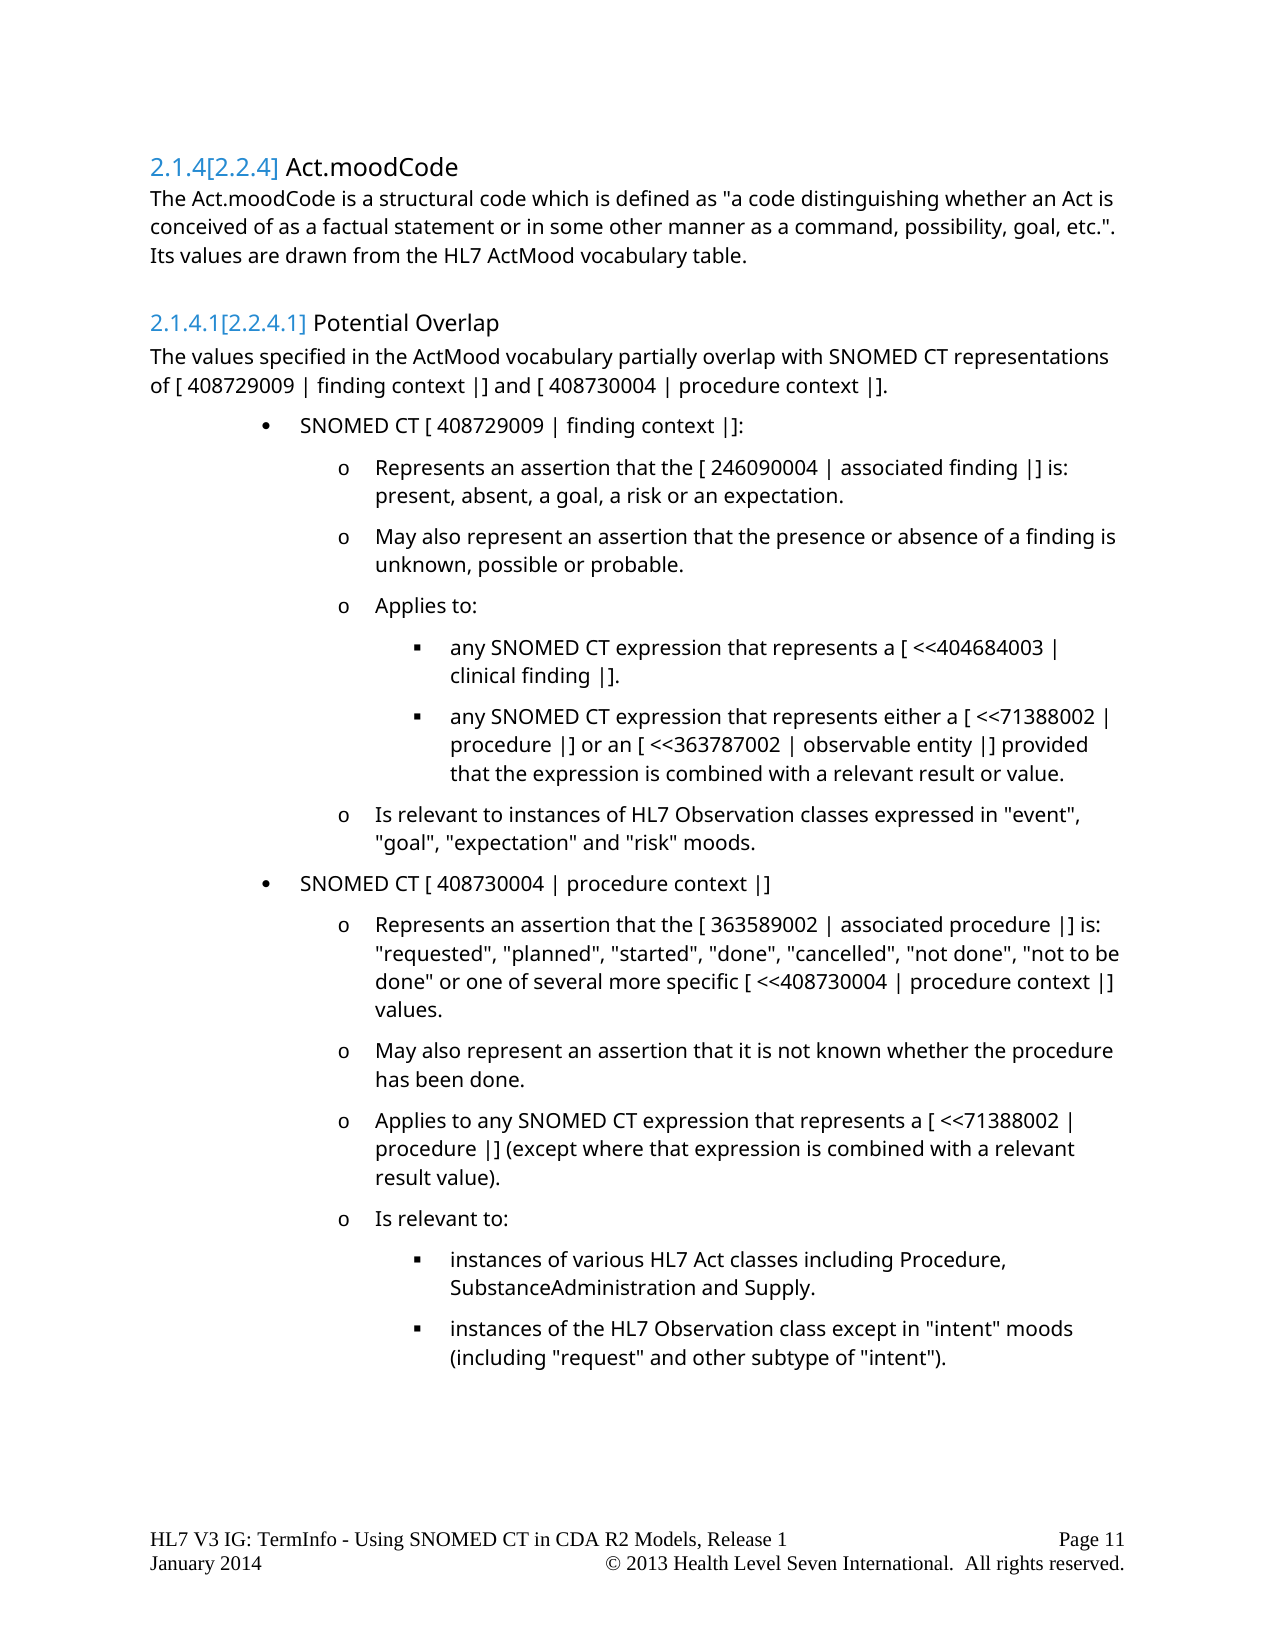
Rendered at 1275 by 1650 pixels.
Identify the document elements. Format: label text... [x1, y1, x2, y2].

list Represents an assertion that the [ 363589002 | associated procedure |] is: "requested", "planned", "started", "done", "cancelled", "not done", "not to be done" or one of several more specific [ <<408730004 | procedure context |] values. [337, 910, 1125, 1024]
list any SNOMED CT expression that represents either a [ <<71388002 | procedure |] or an [ <<363787002 | observable entity |] provided that the expression is combined with a relevant result or value. [412, 702, 1125, 787]
list Is relevant to instances of HL7 Observation classes expressed in "event", "goal", "expectation" and "risk" moods. [337, 800, 1125, 857]
list Represents an assertion that the [ 246090004 | associated finding |] is: present, absent, a goal, a risk or an expectation. [337, 453, 1125, 509]
list May also represent an assertion that it is not known whether the procedure has been done. [337, 1037, 1125, 1093]
list any SNOMED CT expression that represents a [ <<404684003 | clinical finding |]. [412, 633, 1125, 689]
list Applies to any SNOMED CT expression that represents a [ <<71388002 | procedure |] (except where that expression is combined with a relevant result value). [337, 1106, 1125, 1191]
text The Act.moodCode is a structural code which is defined as "a code distinguishing whether an Act is conceived of as a factual statement or in some other manner as a command, possibility, goal, etc.". Its values are drawn from the HL7 ActMood vocabulary table. [150, 184, 1125, 269]
text The values specified in the ActMood vocabulary partially overlap with SNOMED CT representations of [ 408729009 | finding context |] and [ 408730004 | procedure context |]. [150, 342, 1125, 399]
list Is relevant to: [337, 1204, 1125, 1232]
list SNOMED CT [ 408729009 | finding context |]: [262, 412, 1125, 440]
list instances of various HL7 Act classes including Procedure, SubstanceAdministration and Supply. [412, 1245, 1125, 1302]
list SNOMED CT [ 408730004 | procedure context |] [262, 869, 1125, 898]
list instances of the HL7 Observation class except in "intent" moods (including "request" and other subtype of "intent"). [412, 1314, 1125, 1371]
list Applies to: [337, 592, 1125, 620]
list May also represent an assertion that the presence or absence of a finding is unknown, possible or probable. [337, 522, 1125, 579]
subtitle Act.moodCode [150, 150, 1125, 184]
subtitle Potential Overlap [150, 307, 1125, 338]
